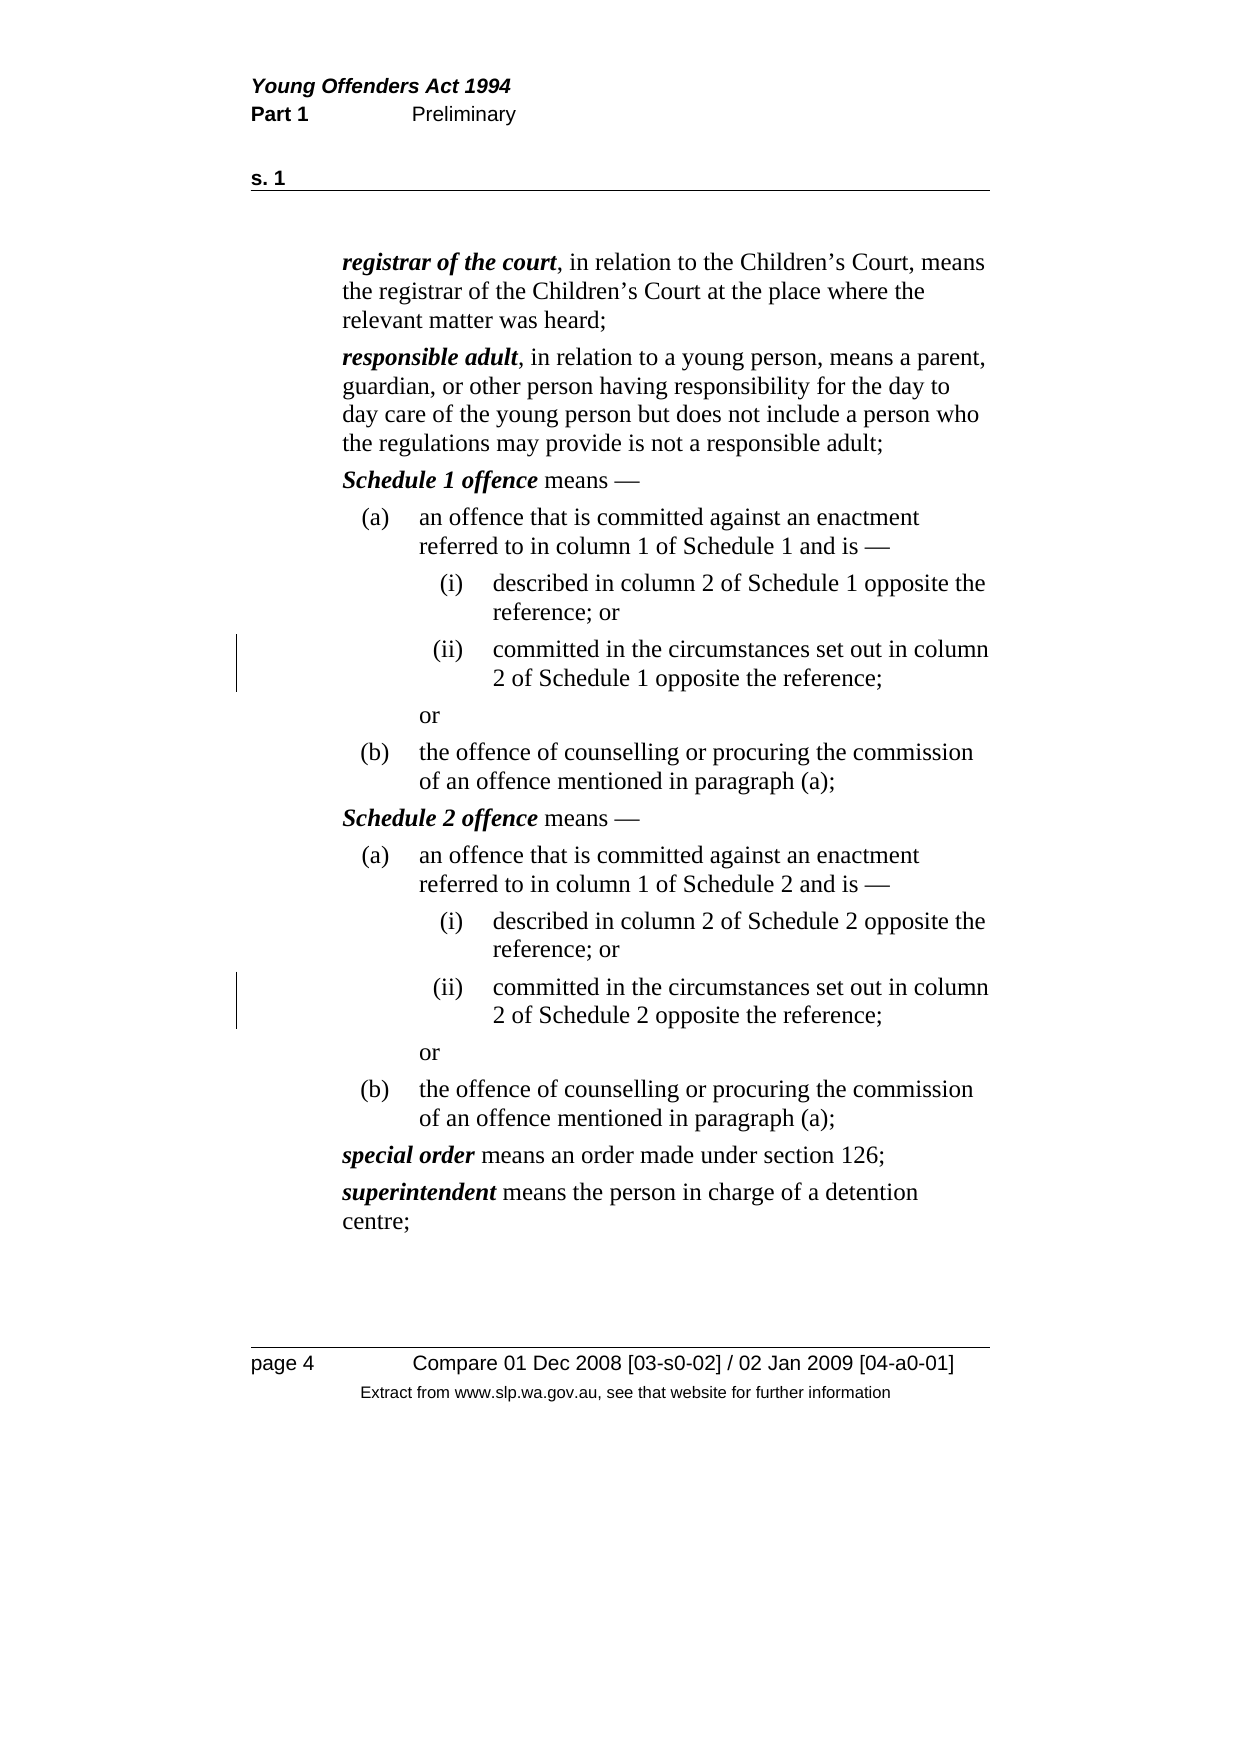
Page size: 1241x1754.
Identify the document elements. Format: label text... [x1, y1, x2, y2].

text Schedule 2 offence means — [251, 803, 990, 832]
text (b) the offence of counselling or procuring the commission of an offence mentioned in paragraph (a); [251, 1074, 990, 1132]
text (a) an offence that is committed against an enactment referred to in column 1 of Schedule 1 and is — [251, 502, 990, 560]
text (ii) committed in the circumstances set out in column2 of Schedule 1 opposite the reference; [251, 634, 990, 692]
text (b) the offence of counselling or procuring the commission of an offence mentioned in paragraph (a); [251, 737, 990, 794]
text (i) described in column 2 of Schedule 1 opposite the reference; or [251, 568, 990, 626]
text responsible adult, in relation to a young person, means a parent, guardian, or other person having responsibility for the day to day care of the young person but does not include a person who the regulations may provide is not a responsible adult; [251, 342, 990, 457]
text registrar of the court, in relation to the Children’s Court, means the registrar of the Children’s Court at the place where the relevant matter was heard; [251, 247, 990, 334]
text superintendent means the person in charge of a detention centre; [251, 1177, 990, 1235]
text (ii) committed in the circumstances set out in column2 of Schedule 2 opposite the reference; [251, 972, 990, 1029]
text (i) described in column 2 of Schedule 2 opposite the reference; or [251, 906, 990, 963]
text special order means an order made under section 126; [251, 1140, 990, 1169]
text Schedule 1 offence means — [251, 465, 990, 494]
text or [251, 1037, 990, 1066]
text or [251, 700, 990, 729]
text (a) an offence that is committed against an enactment referred to in column 1 of Schedule 2 and is — [251, 840, 990, 897]
